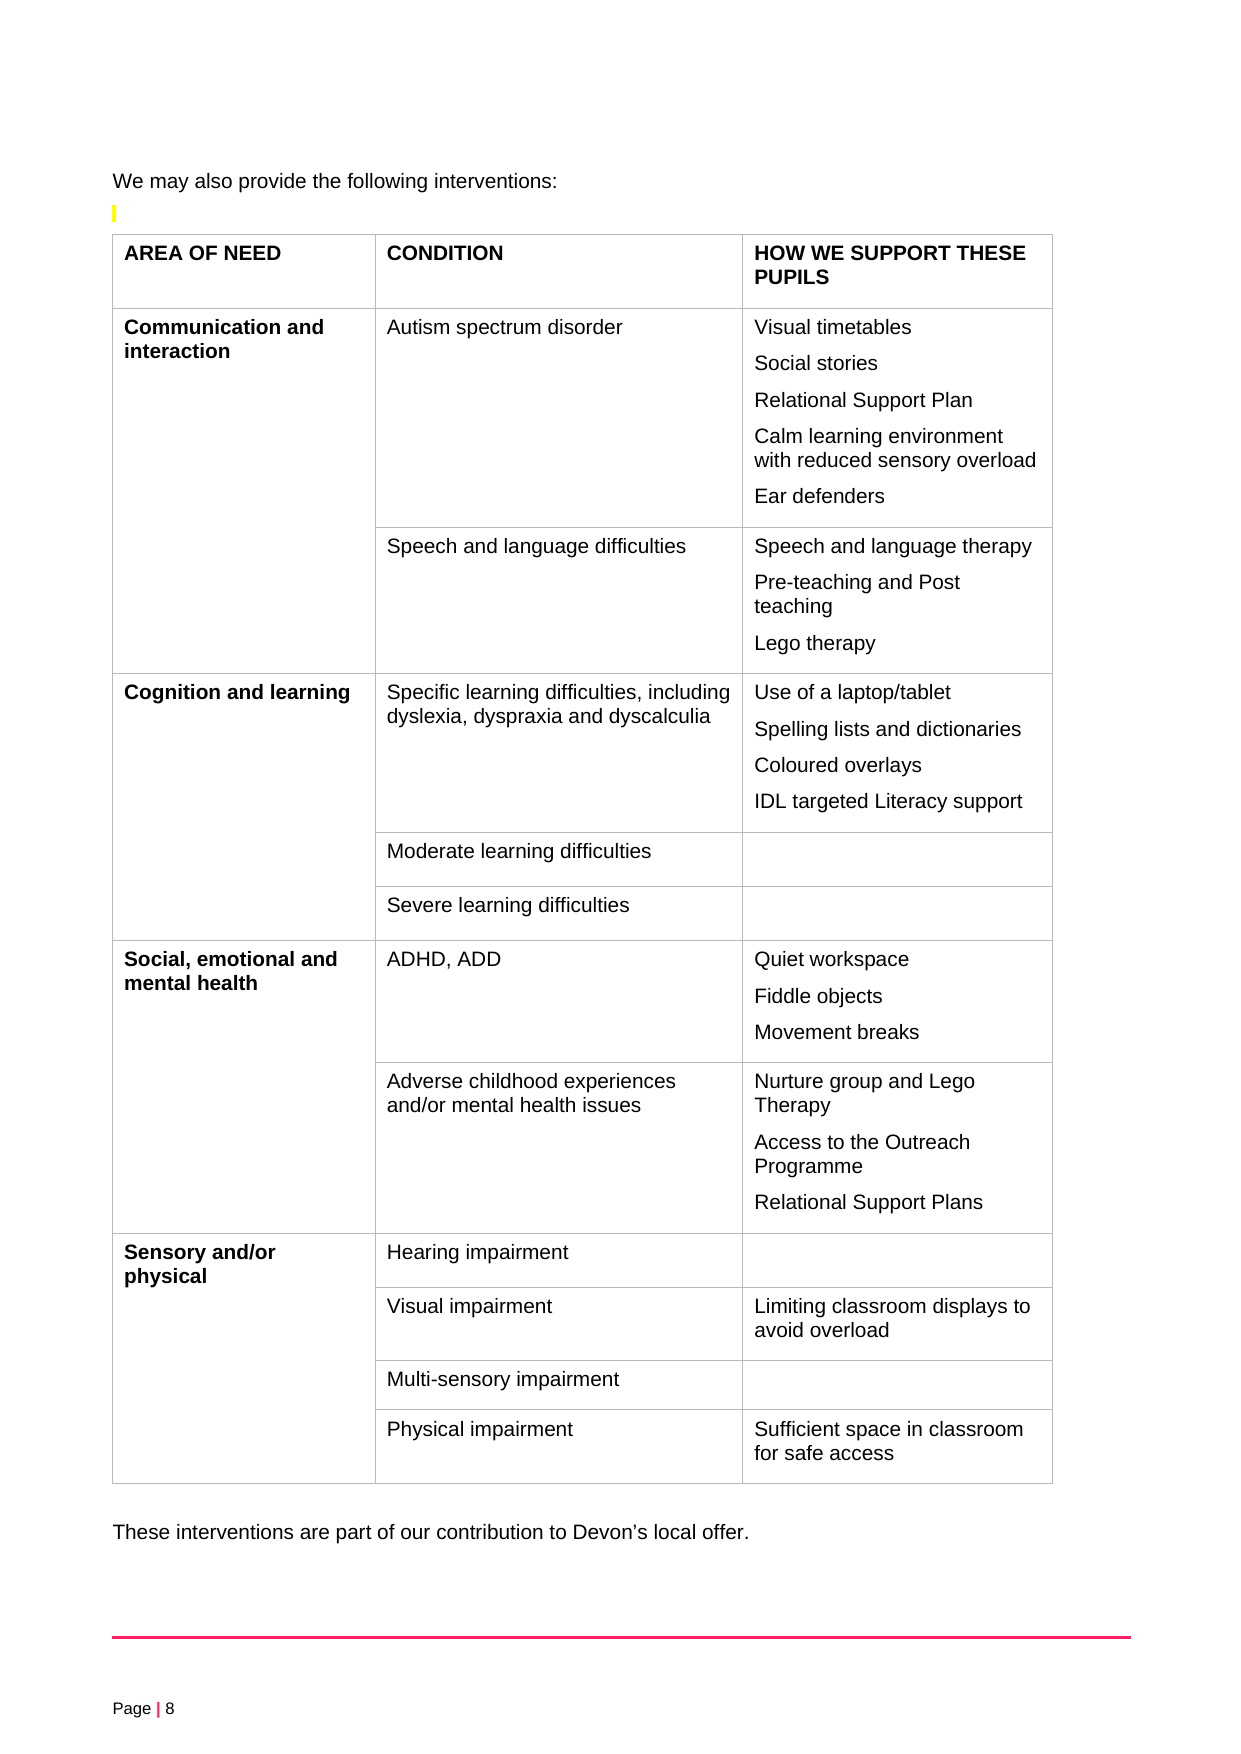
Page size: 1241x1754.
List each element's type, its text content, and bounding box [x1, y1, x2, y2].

table_cell Multi-sensory impairment [376, 1361, 742, 1409]
table_cell Physical impairment [376, 1410, 742, 1483]
table_cell Severe learning difficulties [376, 887, 742, 940]
table_cell [743, 1234, 1052, 1287]
table_cell Nurture group and Lego Therapy Access to the Outreach Programme Relational Support Plans [743, 1063, 1052, 1232]
table_cell Cognition and learning [113, 674, 375, 940]
text We may also provide the following interventions: [112, 168, 1128, 192]
table_cell ADHD, ADD [376, 941, 742, 1062]
text These interventions are part of our contribution to Devon’s local offer. [112, 1520, 1128, 1544]
table_cell Speech and language therapy Pre-teaching and Post teaching Lego therapy [743, 528, 1052, 673]
table_header How we support these pupils [743, 235, 1052, 307]
table_cell Sensory and/or physical [113, 1234, 375, 1483]
table_cell Adverse childhood experiences and/or mental health issues [376, 1063, 742, 1232]
table_cell Visual timetables Social stories Relational Support Plan Calm learning environment with reduced sensory overload Ear defenders [743, 309, 1052, 527]
table_cell Speech and language difficulties [376, 528, 742, 673]
table_cell Autism spectrum disorder [376, 309, 742, 527]
table_cell [743, 887, 1052, 940]
table_cell [743, 1361, 1052, 1409]
table_header Area of need [113, 235, 375, 307]
table_cell Moderate learning difficulties [376, 833, 742, 886]
table_cell Quiet workspace Fiddle objects Movement breaks [743, 941, 1052, 1062]
table_cell [743, 833, 1052, 886]
table_cell Specific learning difficulties, including dyslexia, dyspraxia and dyscalculia [376, 674, 742, 832]
table_cell Limiting classroom displays to avoid overload [743, 1288, 1052, 1360]
table_cell Social, emotional and mental health [113, 941, 375, 1232]
table_cell Hearing impairment [376, 1234, 742, 1287]
table_cell Visual impairment [376, 1288, 742, 1360]
table_header Condition [376, 235, 742, 307]
table_cell Sufficient space in classroom for safe access [743, 1410, 1052, 1483]
table_cell Use of a laptop/tablet Spelling lists and dictionaries Coloured overlays IDL targeted Literacy support [743, 674, 1052, 832]
table_cell Communication and interaction [113, 309, 375, 673]
